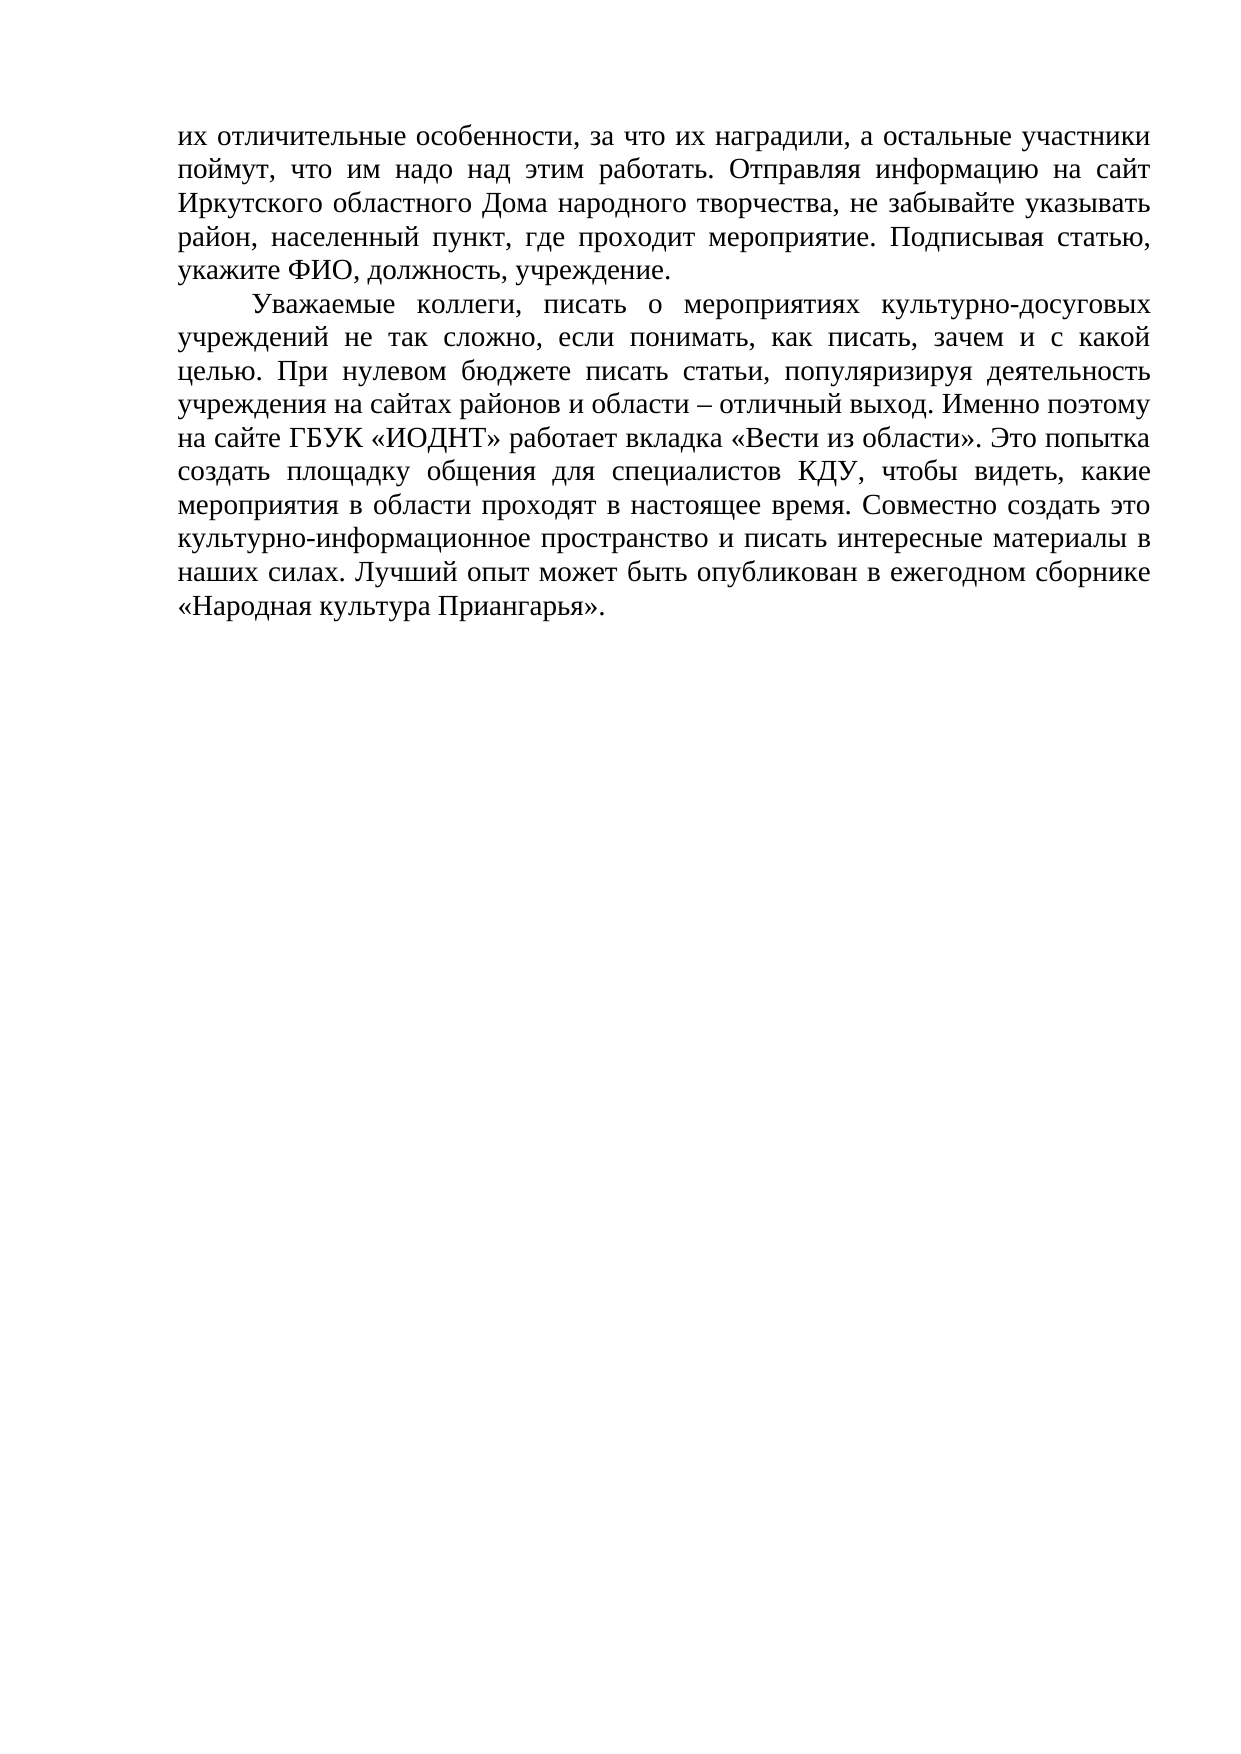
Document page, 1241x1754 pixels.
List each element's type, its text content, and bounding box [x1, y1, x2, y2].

text Уважаемые коллеги, писать о мероприятиях культурно-досуговых учреждений не так сложно, если понимать, как писать, зачем и с какой целью. При нулевом бюджете писать статьи, популяризируя деятельность учреждения на сайтах районов и области – отличный выход. Именно поэтому на сайте ГБУК «ИОДНТ» работает вкладка «Вести из области». Это попытка создать площадку общения для специалистов КДУ, чтобы видеть, какие мероприятия в области проходят в настоящее время. Совместно создать это культурно-информационное пространство и писать интересные материалы в наших силах. Лучший опыт может быть опубликован в ежегодном сборнике «Народная культура Приангарья». [177, 286, 1152, 621]
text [177, 118, 1152, 286]
